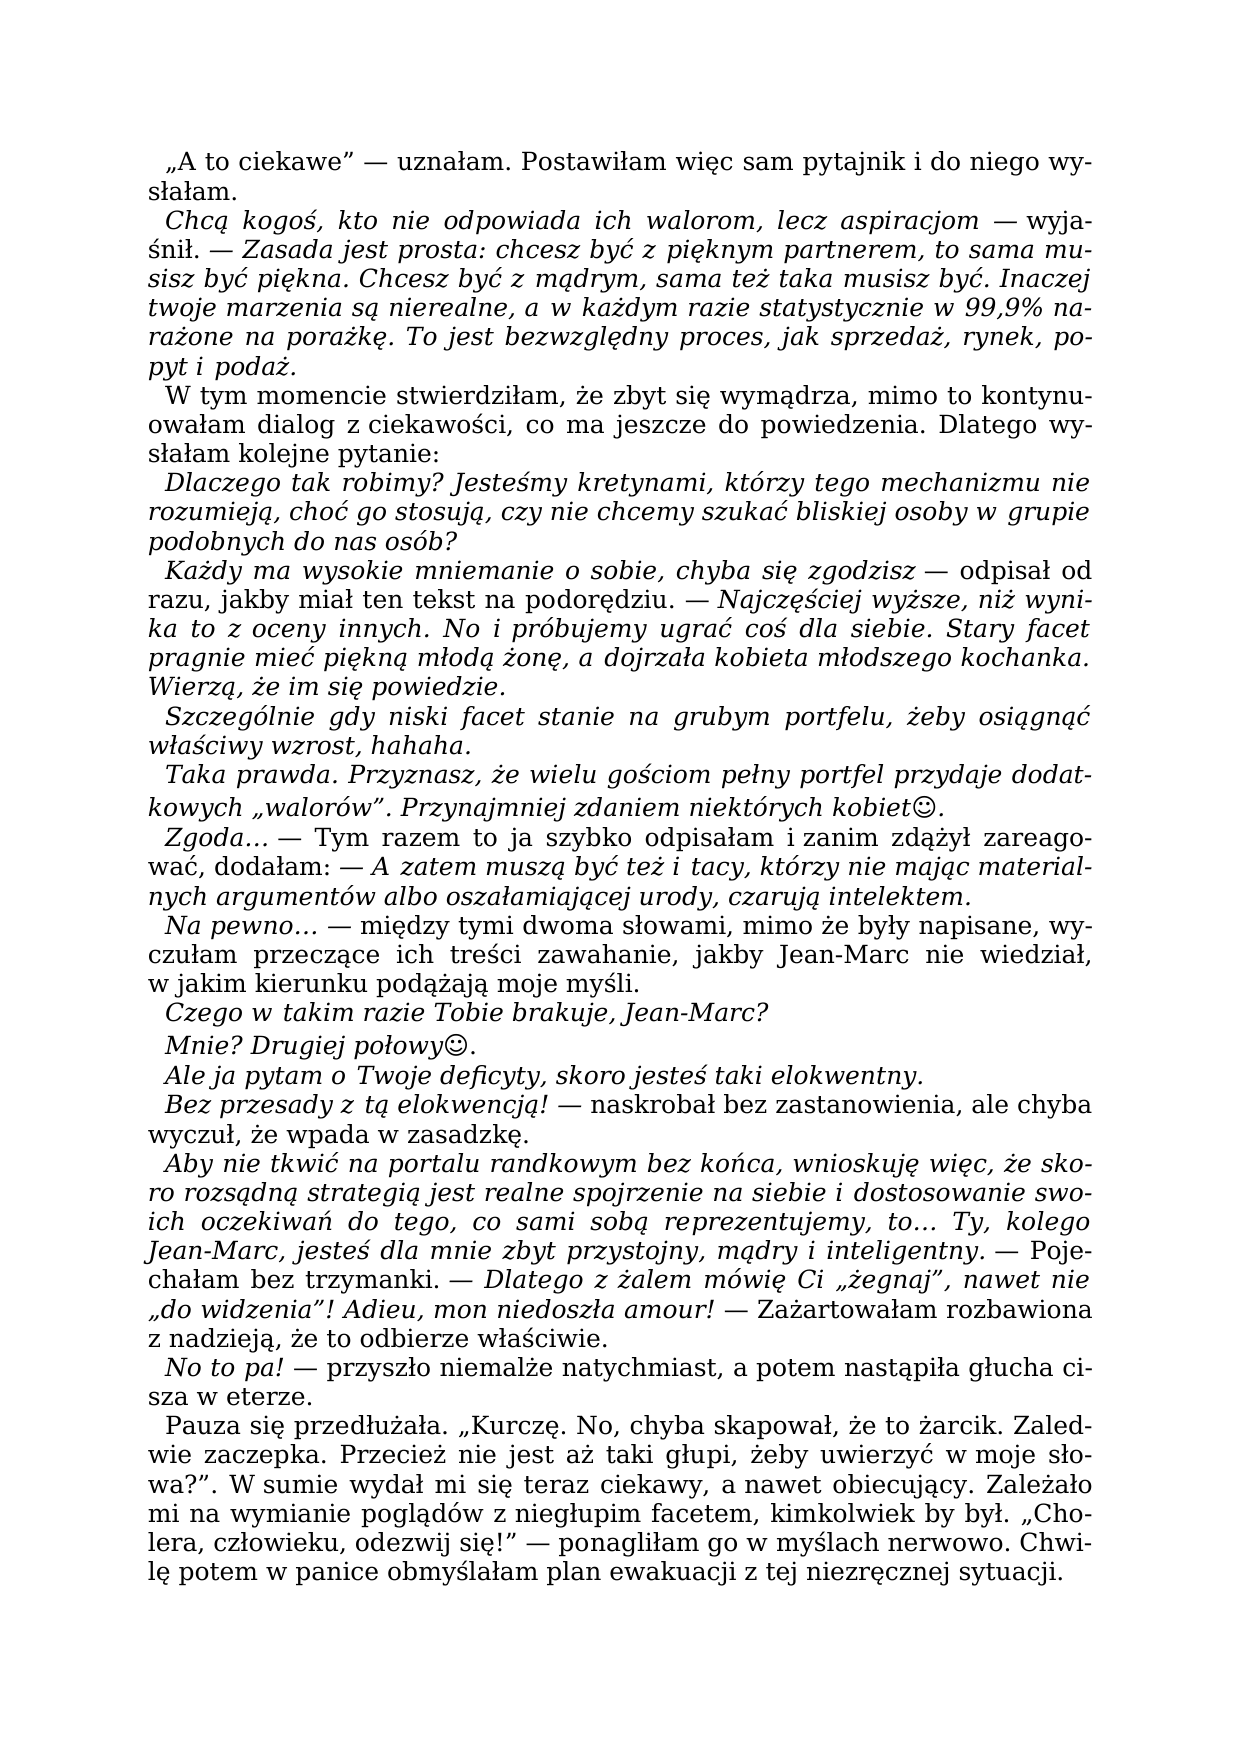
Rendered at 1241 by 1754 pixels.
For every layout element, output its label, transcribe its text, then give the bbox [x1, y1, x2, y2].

text No to pa! — przyszło niemalże natychmiast, a potem nastąpiła głucha cisza w eterze. [148, 1353, 1093, 1412]
text Zgoda… — Tym razem to ja szybko odpisałam i zanim zdążył zareagować, dodałam: — A zatem muszą być też i tacy, którzy nie mając materialnych argumentów albo oszałamiającej urody, czarują intelektem. [148, 823, 1093, 911]
text Pauza się przedłużała. „Kurczę. No, chyba skapował, że to żarcik. Zaledwie zaczepka. Przecież nie jest aż taki głupi, żeby uwierzyć w moje słowa?”. W sumie wydał mi się teraz ciekawy, a nawet obiecujący. Zależało mi na wymianie poglądów z niegłupim facetem, kimkolwiek by był. „Cholera, człowieku, odezwij się!” — ponagliłam go w myślach nerwowo. Chwilę potem w panice obmyślałam plan ewakuacji z tej niezręcznej sytuacji. [148, 1412, 1093, 1587]
text Dlaczego tak robimy? Jesteśmy kretynami, którzy tego mechanizmu nie rozumieją, choć go stosują, czy nie chcemy szukać bliskiej osoby w grupie podobnych do nas osób? [148, 468, 1093, 556]
text Taka prawda. Przyznasz, że wielu gościom pełny portfel przydaje dodatkowych „walorów”. Przynajmniej zdaniem niektórych kobiet☺. [148, 760, 1093, 823]
text Czego w takim razie Tobie brakuje, Jean-Marc? [148, 998, 1093, 1027]
text W tym momencie stwierdziłam, że zbyt się wymądrza, mimo to kontynuowałam dialog z ciekawości, co ma jeszcze do powiedzenia. Dlatego wysłałam kolejne pytanie: [148, 381, 1093, 468]
text Na pewno… — między tymi dwoma słowami, mimo że były napisane, wyczułam przeczące ich treści zawahanie, jakby Jean-Marc nie wiedział, w jakim kierunku podążają moje myśli. [148, 911, 1093, 998]
text Każdy ma wysokie mniemanie o sobie, chyba się zgodzisz — odpisał od razu, jakby miał ten tekst na podorędziu. — Najczęściej wyższe, niż wynika to z oceny innych. No i próbujemy ugrać coś dla siebie. Stary facet pragnie mieć piękną młodą żonę, a dojrzała kobieta młodszego kochanka. Wierzą, że im się powiedzie. [148, 556, 1093, 702]
text Ale ja pytam o Twoje deficyty, skoro jesteś taki elokwentny. [148, 1062, 1093, 1091]
text Szczególnie gdy niski facet stanie na grubym portfelu, żeby osiągnąć właściwy wzrost, hahaha. [148, 702, 1093, 760]
text Aby nie tkwić na portalu randkowym bez końca, wnioskuję więc, że skoro rozsądną strategią jest realne spojrzenie na siebie i dostosowanie swoich oczekiwań do tego, co sami sobą reprezentujemy, to… Ty, kolego Jean-Marc, jesteś dla mnie zbyt przystojny, mądry i inteligentny. — Pojechałam bez trzymanki. — Dlatego z żalem mówię Ci „żegnaj”, nawet nie „do widzenia”! Adieu, mon niedoszła amour! — Zażartowałam rozbawiona z nadzieją, że to odbierze właściwie. [148, 1149, 1093, 1353]
text Bez przesady z tą elokwencją! — naskrobał bez zastanowienia, ale chyba wyczuł, że wpada w zasadzkę. [148, 1091, 1093, 1149]
text Mnie? Drugiej połowy☺. [148, 1027, 1093, 1062]
text Chcą kogoś, kto nie odpowiada ich walorom, lecz aspiracjom — wyjaśnił. — Zasada jest prosta: chcesz być z pięknym partnerem, to sama musisz być piękna. Chcesz być z mądrym, sama też taka musisz być. Inaczej twoje marzenia są nierealne, a w każdym razie statystycznie w 99,9% narażone na porażkę. To jest bezwzględny proces, jak sprzedaż, rynek, popyt i podaż. [148, 206, 1093, 381]
text „A to ciekawe” — uznałam. Postawiłam więc sam pytajnik i do niego wysłałam. [148, 148, 1093, 206]
